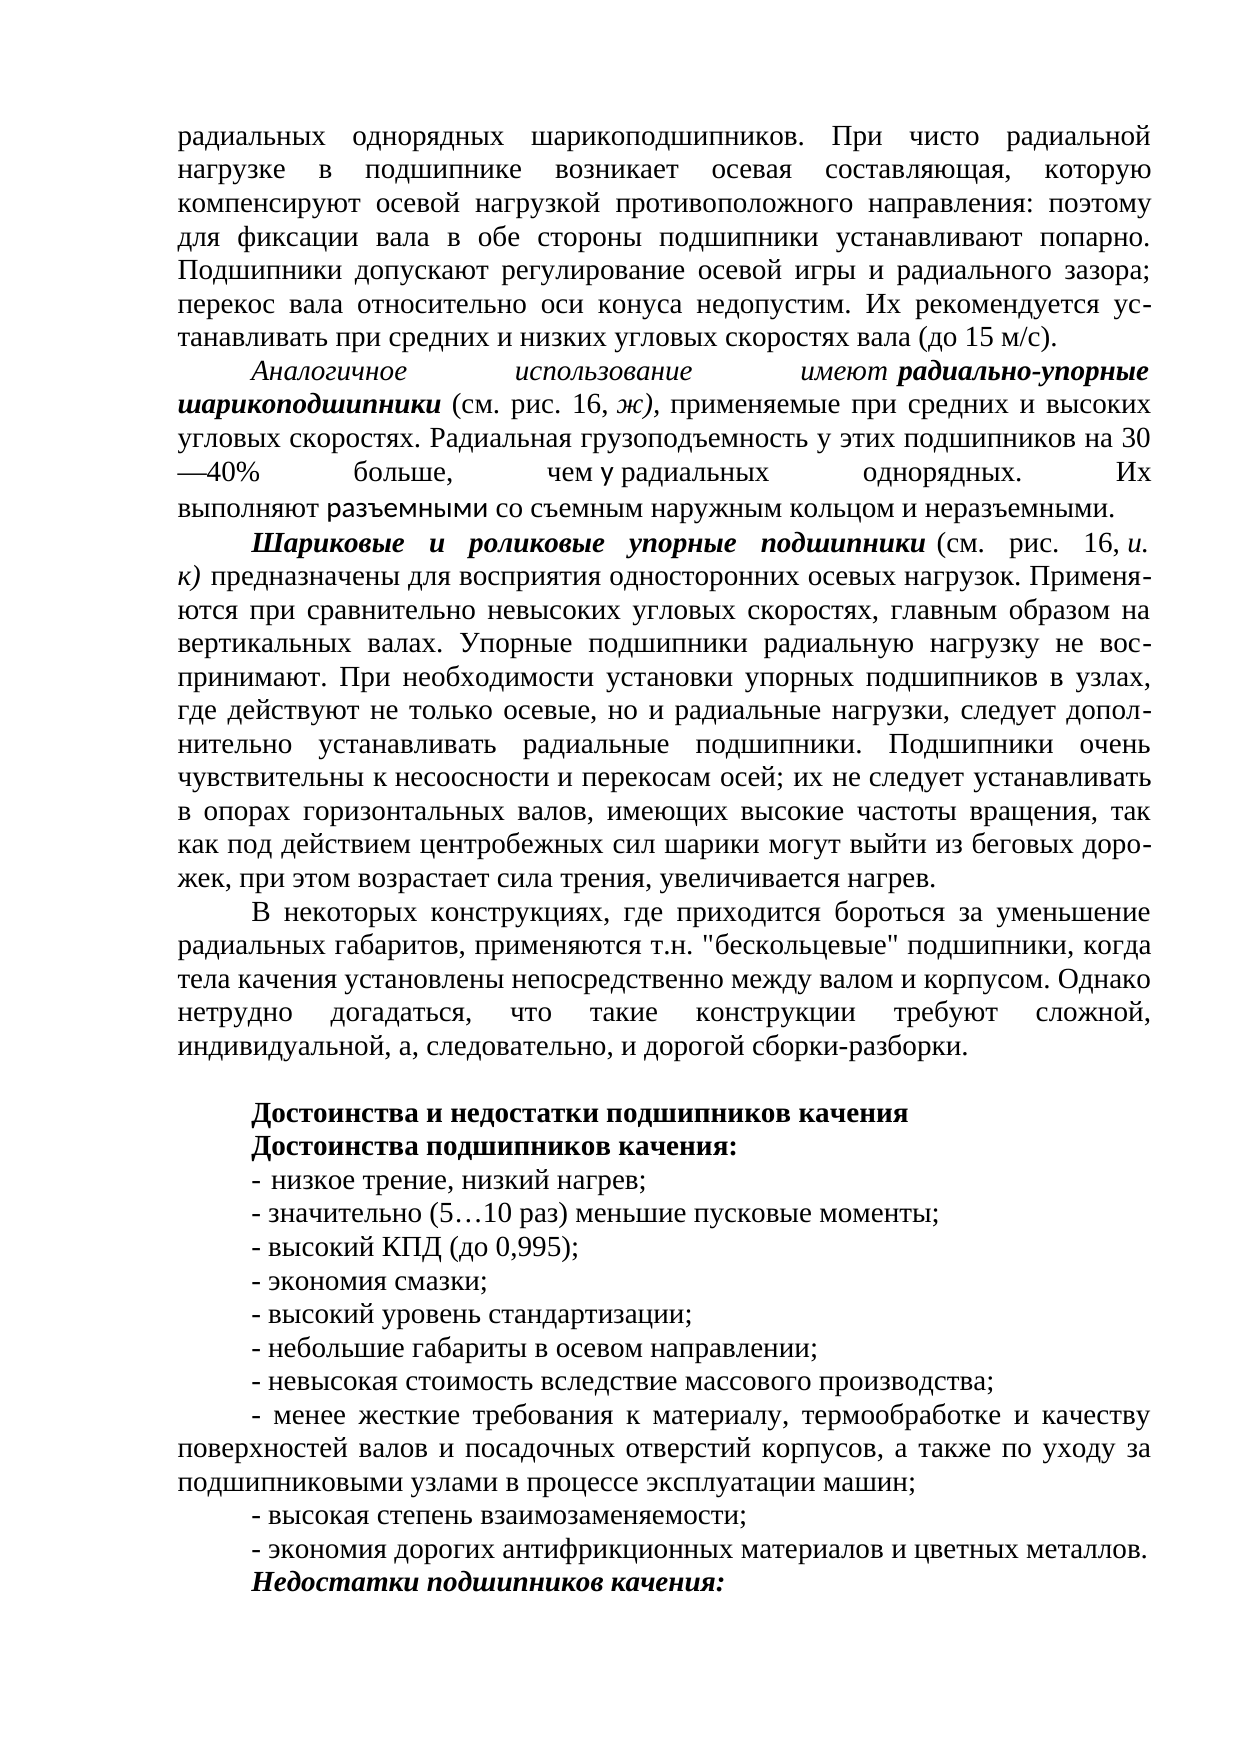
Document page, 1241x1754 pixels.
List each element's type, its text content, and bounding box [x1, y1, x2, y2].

text - невысокая стоимость вследствие массового производства; [177, 1363, 1152, 1397]
text - высокий уровень стандартизации; [177, 1296, 1152, 1330]
text - значительно (5…10 раз) меньшие пусковые моменты; [177, 1196, 1152, 1229]
text - низкое трение, низкий нагрев; [177, 1162, 1152, 1196]
text - экономия дорогих антифрикционных материалов и цветных металлов. [177, 1531, 1152, 1564]
text - экономия смазки; [177, 1263, 1152, 1296]
text - менее жесткие требования к материалу, термообработке и качеству поверхностей валов и посадочных отверстий корпусов, а также по уходу за подшипниковыми узлами в процессе эксплуатации машин; [177, 1397, 1152, 1497]
text Достоинства подшипников качения: [177, 1128, 1152, 1162]
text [177, 118, 1152, 353]
text Шариковые и роликовые упорные подшипники (см. рис. 16, и. к) предназначены для восприятия односторонних осевых нагрузок. Применяются при сравнительно невысоких угловых скоростях, главным образом на вертикальных валах. Упорные подшипники радиальную нагрузку не воспринимают. При необходимости установки упорных подшипников в узлах, где действуют не только осевые, но и радиальные нагрузки, следует дополнительно устанавливать радиальные подшипники. Подшипники очень чувствительны к несоосности и перекосам осей; их не следует устанавливать в опорах горизонтальных валов, имеющих высокие частоты вращения, так как под действием центробежных сил шарики могут выйти из беговых дорожек, при этом возрастает сила трения, увеличивается нагрев. [177, 525, 1152, 894]
text В некоторых конструкциях, где приходится бороться за уменьшение радиальных габаритов, применяются т.н. "бескольцевые" подшипники, когда тела качения установлены непосредственно между валом и корпусом. Однако нетрудно догадаться, что такие конструкции требуют сложной, индивидуальной, а, следовательно, и дорогой сборки-разборки. [177, 894, 1152, 1061]
text Аналогичное использование имеют радиально-упорные шарикоподшипники (см. рис. 16, ж), применяемые при средних и высоких угловых скоростях. Радиальная грузоподъемность у этих подшипников на 30—40% больше, чем у радиальных однорядных. Их выполняют разъемными со съемным наружным кольцом и неразъемными. [177, 353, 1152, 525]
subtitle Достоинства и недостатки подшипников качения [177, 1095, 1152, 1128]
text - небольшие габариты в осевом направлении; [177, 1330, 1152, 1363]
text Недостатки подшипников качения: [177, 1564, 1152, 1598]
text - высокая степень взаимозаменяемости; [177, 1497, 1152, 1531]
text - высокий КПД (до 0,995); [177, 1229, 1152, 1263]
